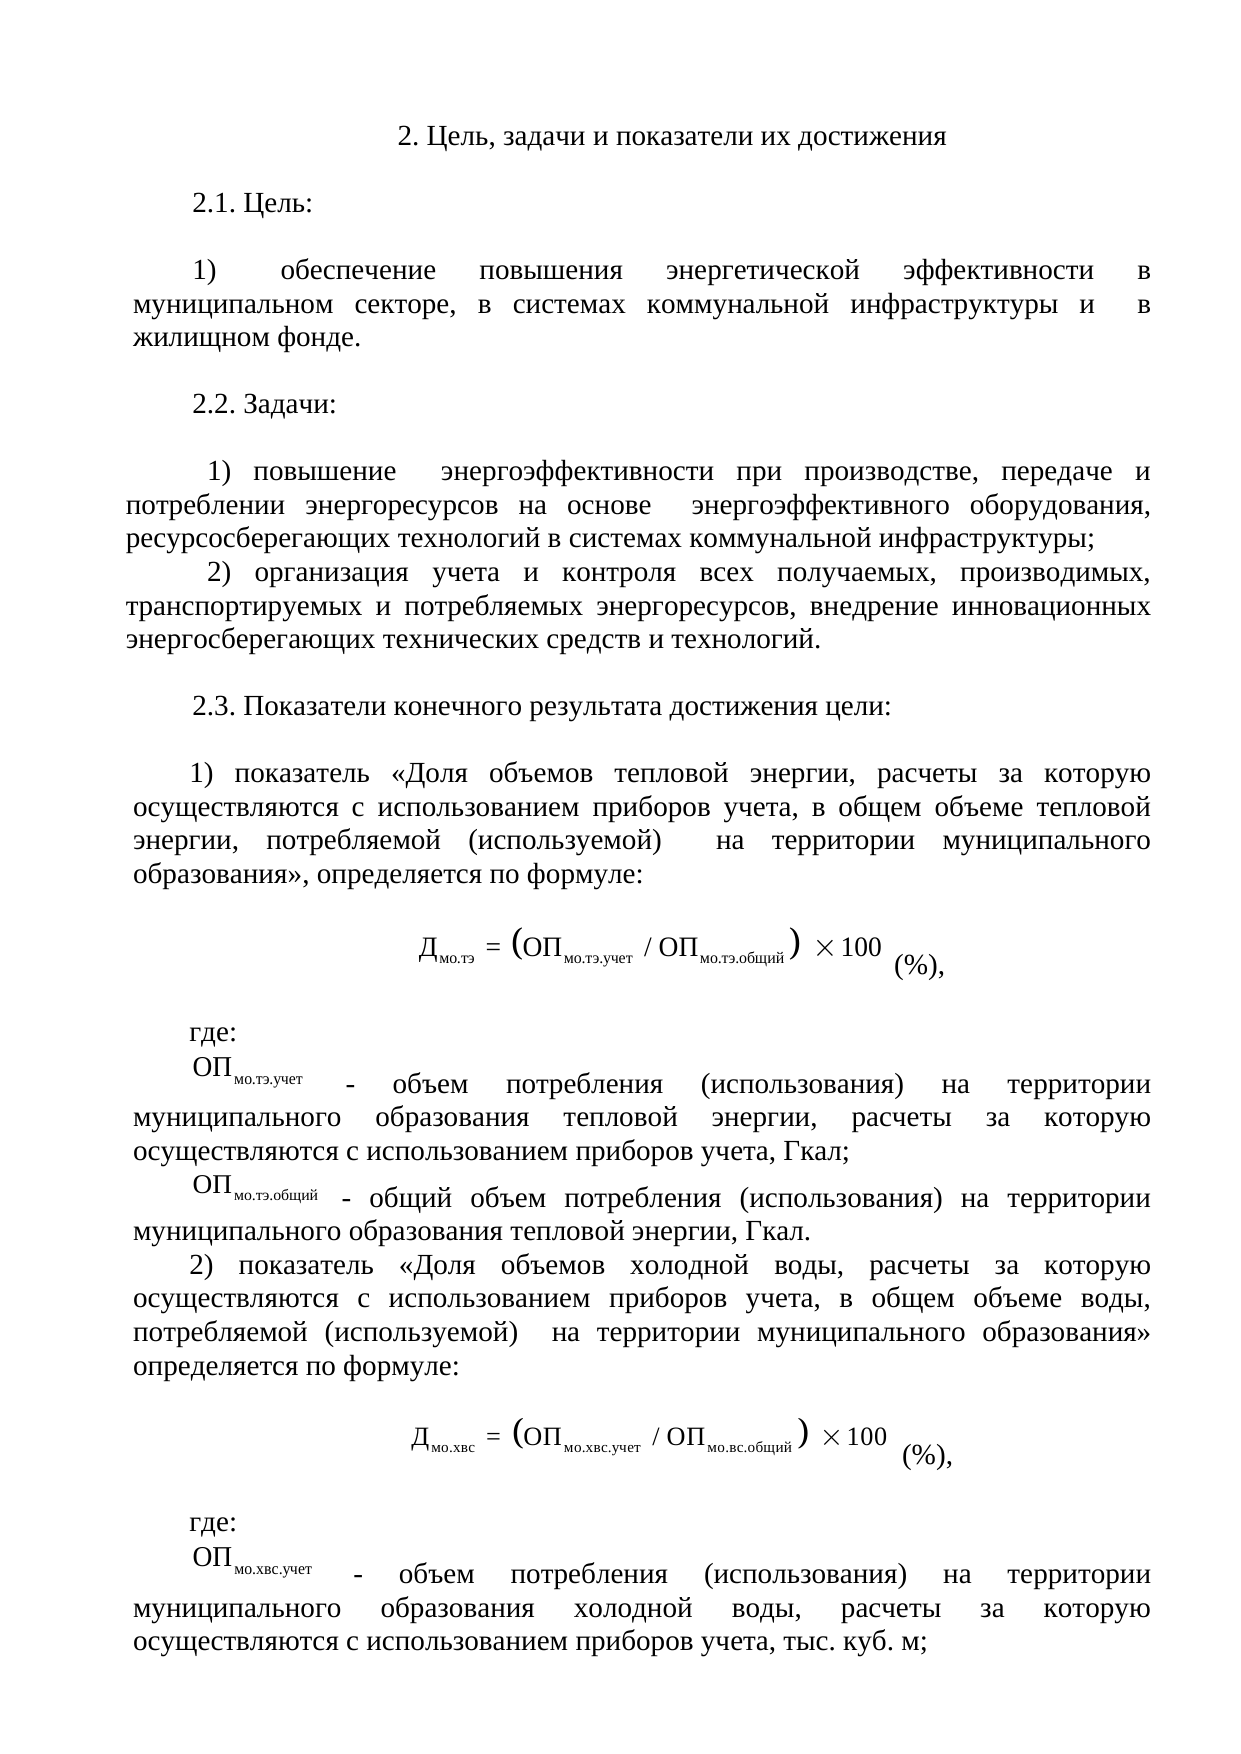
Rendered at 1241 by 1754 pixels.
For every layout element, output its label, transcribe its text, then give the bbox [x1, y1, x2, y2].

text 2) показатель «Доля объемов холодной воды, расчеты за которую осуществляются с использованием приборов учета, в общем объеме воды, потребляемой (используемой) на территории муниципального образования» определяется по формуле: [133, 1247, 1152, 1381]
text 1) обеспечение повышения энергетической эффективности в муниципальном секторе, в системах коммунальной инфраструктуры и в жилищном фонде. [133, 252, 1152, 353]
text 1) показатель «Доля объемов тепловой энергии, расчеты за которую осуществляются с использованием приборов учета, в общем объеме тепловой энергии, потребляемой (используемой) на территории муниципального образования», определяется по формуле: [133, 755, 1152, 889]
text где: [133, 1504, 1152, 1538]
text 2.1. Цель: [133, 185, 1152, 219]
text - объем потребления (использования) на территории муниципального образования тепловой энергии, расчеты за которую осуществляются с использованием приборов учета, Гкал; [133, 1048, 1152, 1167]
text 2.3. Показатели конечного результата достижения цели: [133, 688, 1152, 722]
text (%), [133, 923, 1152, 981]
text 2.2. Задачи: [133, 386, 1152, 420]
text 1) повышение энергоэффективности при производстве, передаче и потреблении энергоресурсов на основе энергоэффективного оборудования, ресурсосберегающих технологий в системах коммунальной инфраструктуры; [126, 453, 1152, 554]
text 2) организация учета и контроля всех получаемых, производимых, транспортируемых и потребляемых энергоресурсов, внедрение инновационных энергосберегающих технических средств и технологий. [126, 554, 1152, 655]
text (%), [133, 1415, 1152, 1471]
text - общий объем потребления (использования) на территории муниципального образования тепловой энергии, Гкал. [133, 1167, 1152, 1247]
text - объем потребления (использования) на территории муниципального образования холодной воды, расчеты за которую осуществляются с использованием приборов учета, тыс. куб. м; [133, 1538, 1152, 1657]
text где: [133, 1014, 1152, 1048]
text 2. Цель, задачи и показатели их достижения [133, 118, 1152, 152]
